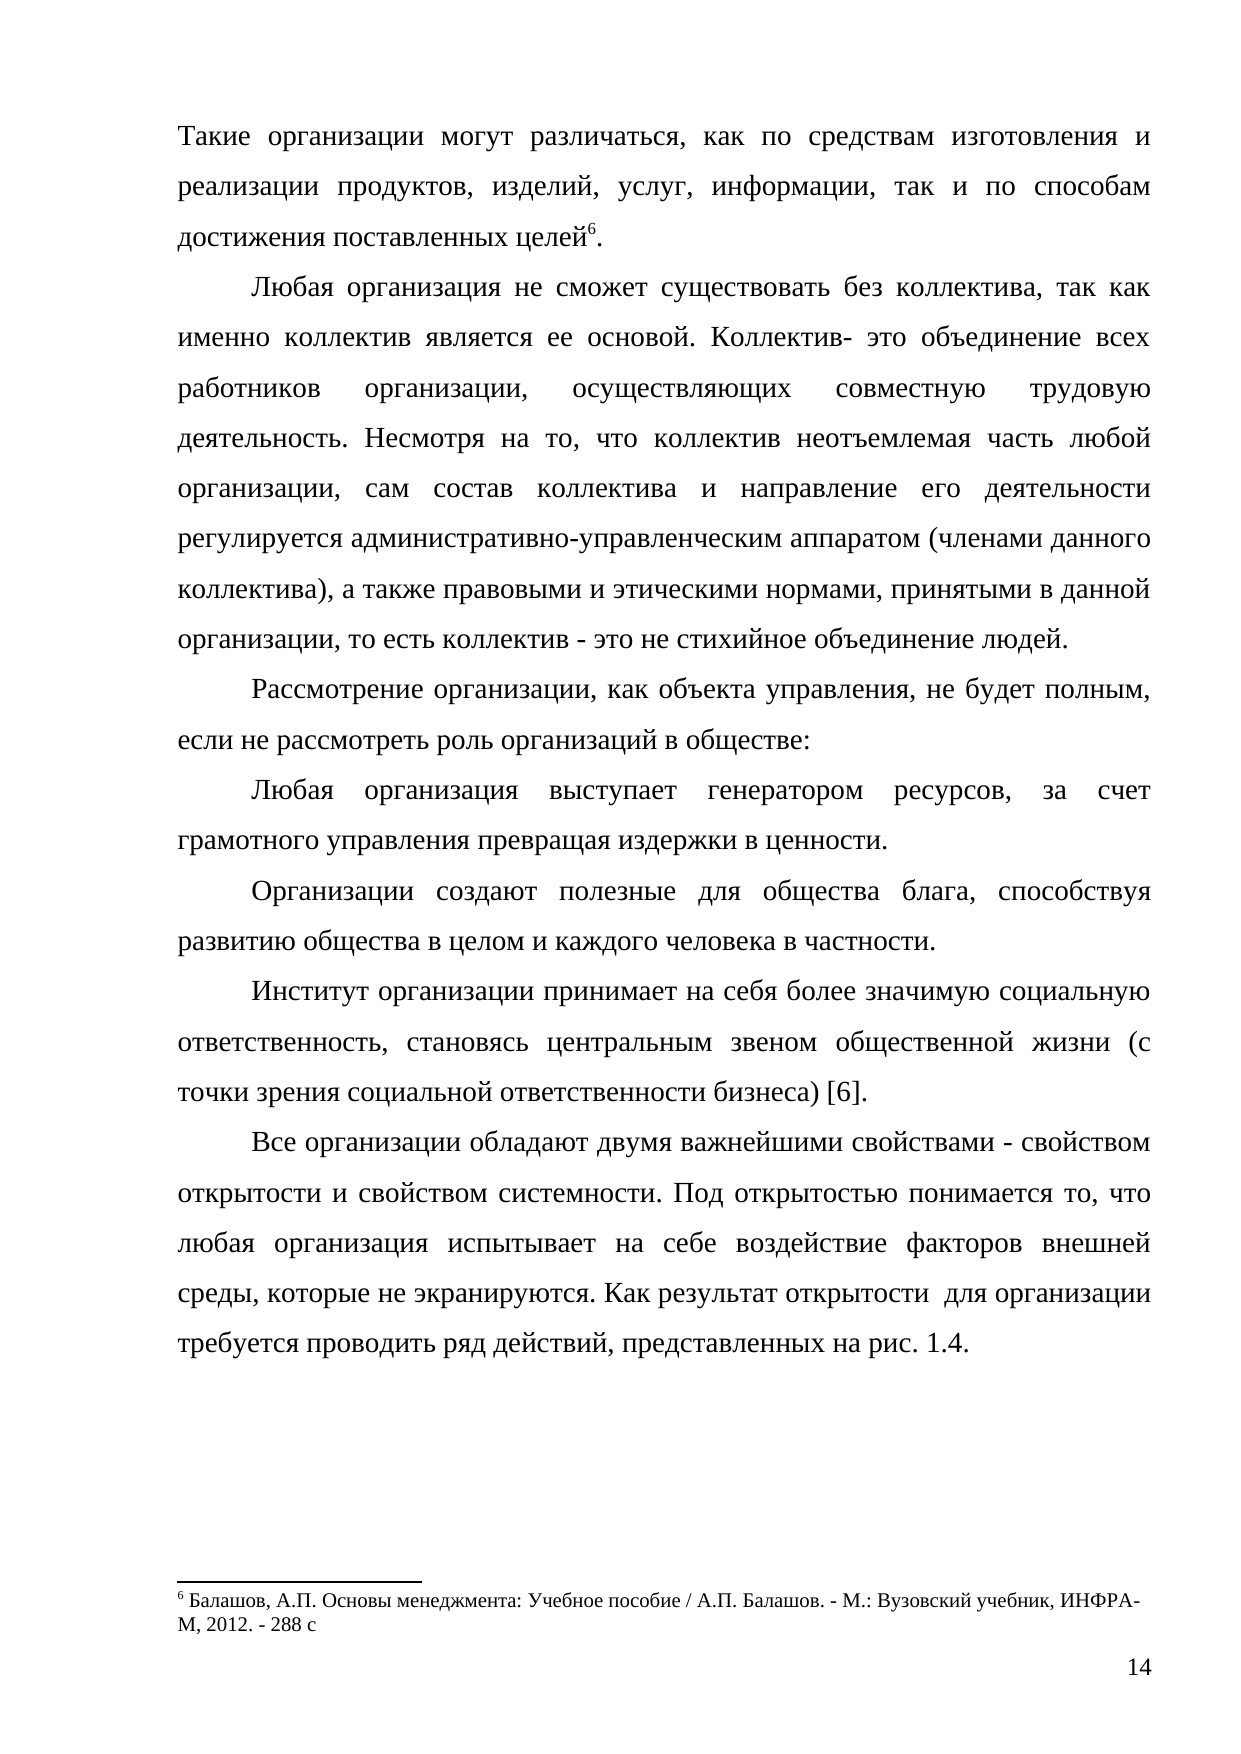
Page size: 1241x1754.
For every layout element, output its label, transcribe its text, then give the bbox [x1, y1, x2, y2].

text Организации создают полезные для общества блага, способствуя развитию общества в целом и каждого человека в частности. [177, 873, 1152, 957]
text Все организации обладают двумя важнейшими свойствами - свойством открытости и свойством системности. Под открытостью понимается то, что любая организация испытывает на себе воздействие факторов внешней среды, которые не экранируются. Как результат открытости для организации требуется проводить ряд действий, представленных на рис. 1.4. [177, 1124, 1152, 1359]
text Любая организация не сможет существовать без коллектива, так как именно коллектив является ее основой. Коллектив- это объединение всех работников организации, осуществляющих совместную трудовую деятельность. Несмотря на то, что коллектив неотъемлемая часть любой организации, сам состав коллектива и направление его деятельности регулируется административно-управленческим аппаратом (членами данного коллектива), а также правовыми и этическими нормами, принятыми в данной организации, то есть коллектив - это не стихийное объединение людей. [177, 269, 1152, 655]
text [177, 118, 1152, 252]
text Рассмотрение организации, как объекта управления, не будет полным, если не рассмотреть роль организаций в обществе: [177, 672, 1152, 755]
text Институт организации принимает на себя более значимую социальную ответственность, становясь центральным звеном общественной жизни (с точки зрения социальной ответственности бизнеса) [6]. [177, 973, 1152, 1108]
text Любая организация выступает генератором ресурсов, за счет грамотного управления превращая издержки в ценности. [177, 772, 1152, 856]
